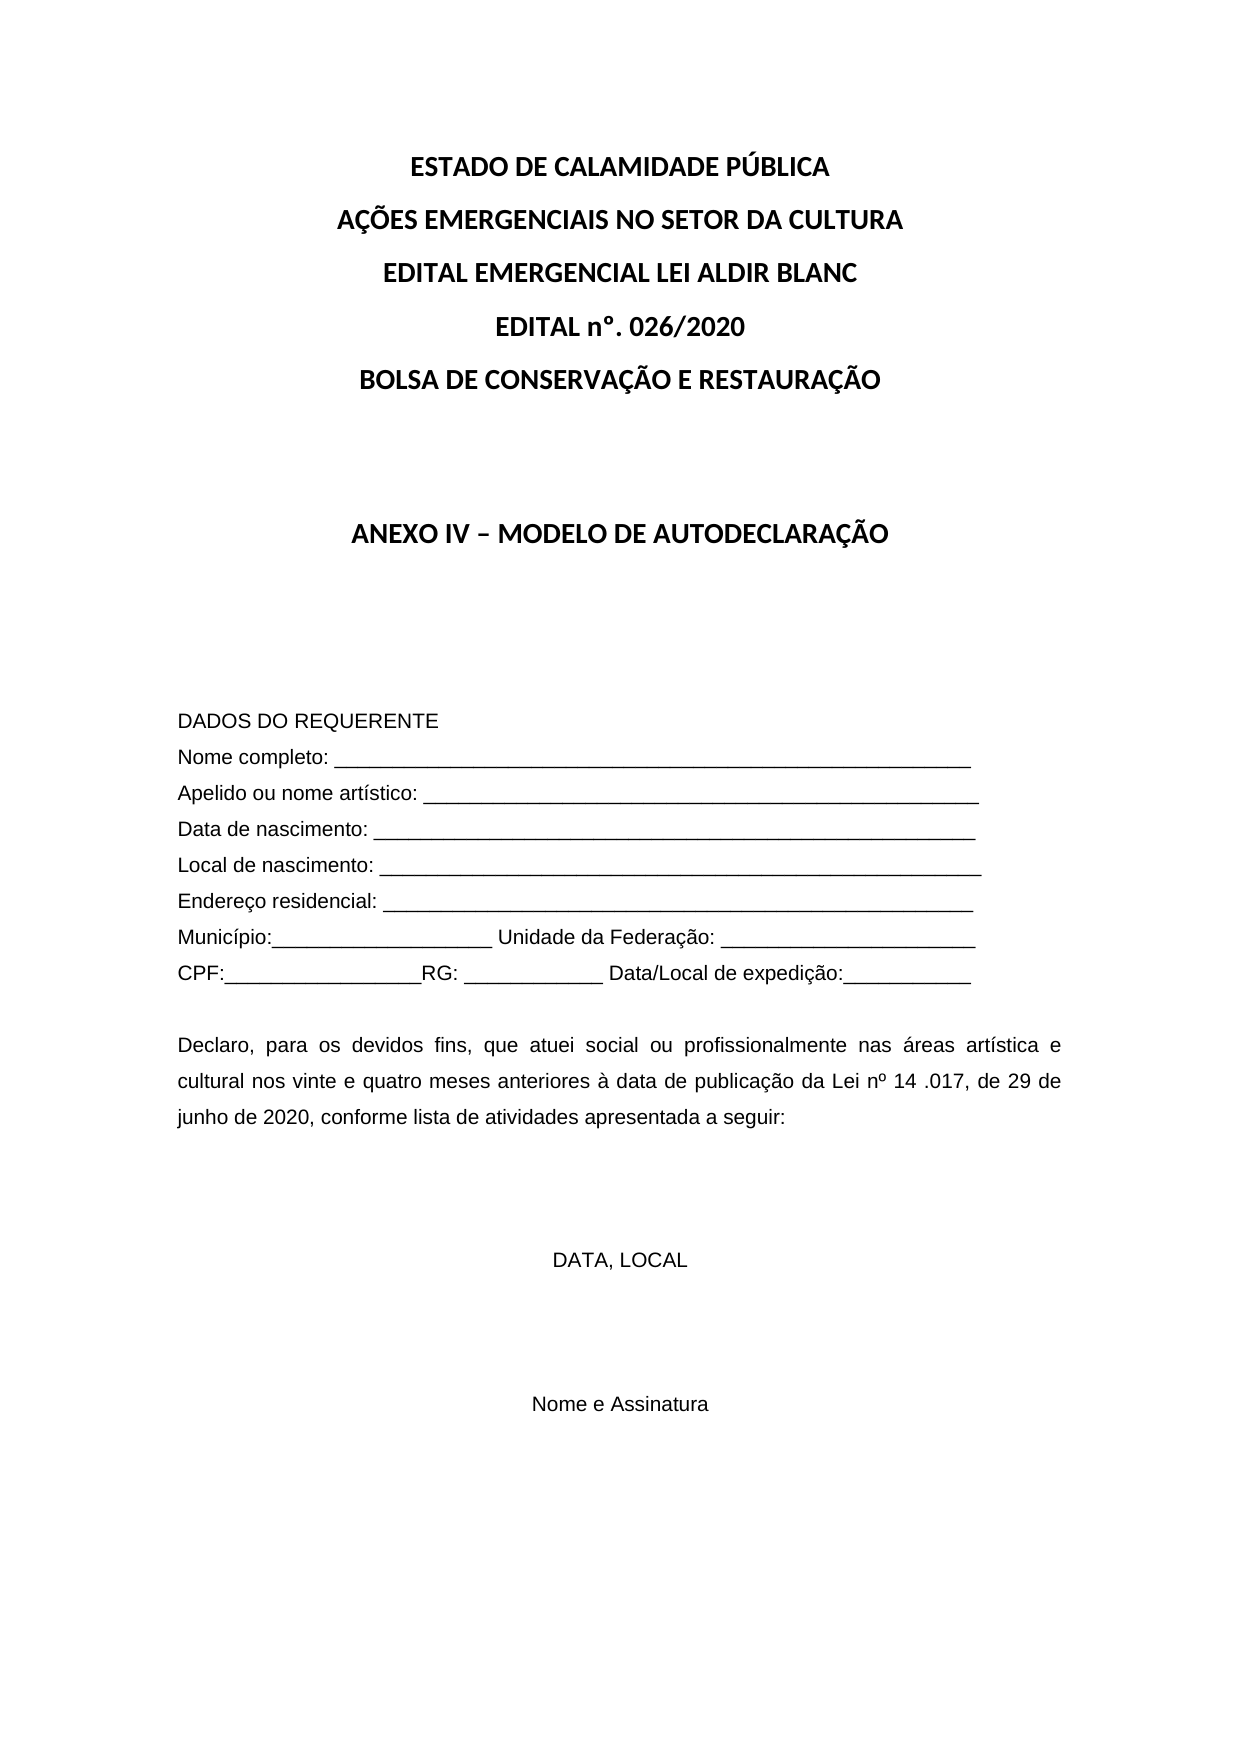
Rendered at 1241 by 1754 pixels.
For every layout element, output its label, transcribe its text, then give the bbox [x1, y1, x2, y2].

text Município:___________________ Unidade da Federação: ______________________ [177, 925, 1063, 949]
text EDITAL EMERGENCIAL LEI ALDIR BLANC [177, 254, 1063, 290]
text EDITAL nº. 026/2020 [177, 308, 1063, 343]
text Local de nascimento: ____________________________________________________ [177, 853, 1063, 877]
text CPF:_________________RG: ____________ Data/Local de expedição:___________ [177, 961, 1063, 985]
text ANEXO IV – MODELO DE AUTODECLARAÇÃO [177, 515, 1063, 551]
text DADOS DO REQUERENTE [177, 709, 1063, 733]
text Data de nascimento: ____________________________________________________ [177, 817, 1063, 841]
text Nome completo: _______________________________________________________ [177, 745, 1063, 769]
text ESTADO DE CALAMIDADE PÚBLICA [177, 148, 1063, 183]
text DATA, LOCAL [177, 1248, 1063, 1272]
text Nome e Assinatura [177, 1392, 1063, 1416]
text BOLSA DE CONSERVAÇÃO E RESTAURAÇÃO [177, 361, 1063, 397]
text AÇÕES EMERGENCIAIS NO SETOR DA CULTURA [177, 201, 1063, 237]
text Endereço residencial: ___________________________________________________ [177, 889, 1063, 913]
text Apelido ou nome artístico: ________________________________________________ [177, 781, 1063, 805]
text Declaro, para os devidos fins, que atuei social ou profissionalmente nas áreas artística e cultural nos vinte e quatro meses anteriores à data de publicação da Lei nº 14 .017, de 29 de junho de 2020, conforme lista de atividades apresentada a seguir: [177, 1033, 1063, 1128]
